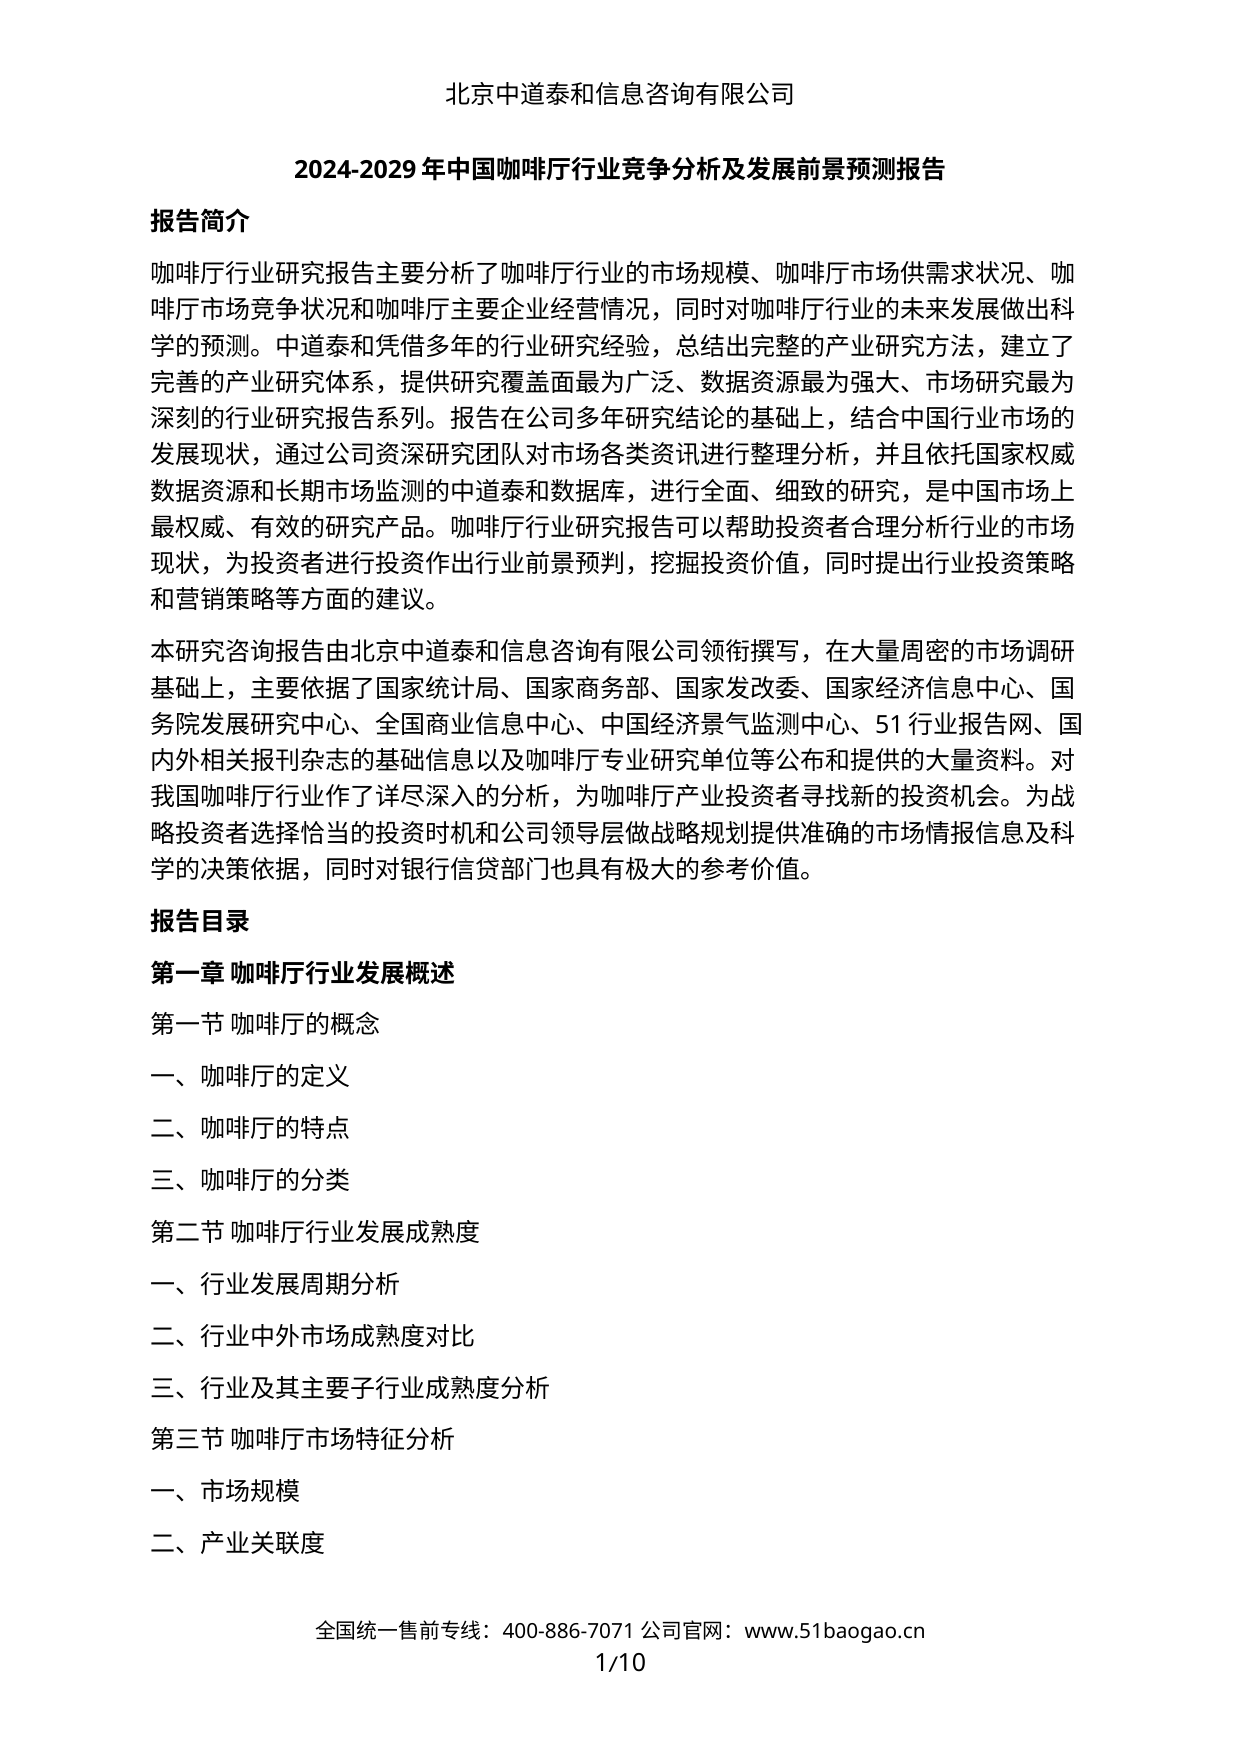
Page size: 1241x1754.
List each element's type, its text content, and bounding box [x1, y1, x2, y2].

text 咖啡厅行业研究报告主要分析了咖啡厅行业的市场规模、咖啡厅市场供需求状况、咖啡厅市场竞争状况和咖啡厅主要企业经营情况，同时对咖啡厅行业的未来发展做出科学的预测。中道泰和凭借多年的行业研究经验，总结出完整的产业研究方法，建立了完善的产业研究体系，提供研究覆盖面最为广泛、数据资源最为强大、市场研究最为深刻的行业研究报告系列。报告在公司多年研究结论的基础上，结合中国行业市场的发展现状，通过公司资深研究团队对市场各类资讯进行整理分析，并且依托国家权威数据资源和长期市场监测的中道泰和数据库，进行全面、细致的研究，是中国市场上最权威、有效的研究产品。咖啡厅行业研究报告可以帮助投资者合理分析行业的市场现状，为投资者进行投资作出行业前景预判，挖掘投资价值，同时提出行业投资策略和营销策略等方面的建议。 [150, 254, 1090, 616]
text 报告目录 [150, 901, 1090, 937]
text 三、咖啡厅的分类 [150, 1161, 1090, 1197]
text 一、咖啡厅的定义 [150, 1057, 1090, 1093]
text 一、行业发展周期分析 [150, 1264, 1090, 1301]
text 报告简介 [150, 202, 1090, 238]
text 本研究咨询报告由北京中道泰和信息咨询有限公司领衔撰写，在大量周密的市场调研基础上，主要依据了国家统计局、国家商务部、国家发改委、国家经济信息中心、国务院发展研究中心、全国商业信息中心、中国经济景气监测中心、51行业报告网、国内外相关报刊杂志的基础信息以及咖啡厅专业研究单位等公布和提供的大量资料。对我国咖啡厅行业作了详尽深入的分析，为咖啡厅产业投资者寻找新的投资机会。为战略投资者选择恰当的投资时机和公司领导层做战略规划提供准确的市场情报信息及科学的决策依据，同时对银行信贷部门也具有极大的参考价值。 [150, 632, 1090, 886]
text 第三节 咖啡厅市场特征分析 [150, 1420, 1090, 1456]
text 二、行业中外市场成熟度对比 [150, 1316, 1090, 1352]
text 三、行业及其主要子行业成熟度分析 [150, 1368, 1090, 1404]
text 第二节 咖啡厅行业发展成熟度 [150, 1212, 1090, 1249]
text 一、市场规模 [150, 1472, 1090, 1508]
text 2024-2029年中国咖啡厅行业竞争分析及发展前景预测报告 [150, 150, 1090, 186]
text 二、产业关联度 [150, 1524, 1090, 1560]
text 第一节 咖啡厅的概念 [150, 1005, 1090, 1041]
text 第一章 咖啡厅行业发展概述 [150, 953, 1090, 989]
text 二、咖啡厅的特点 [150, 1109, 1090, 1145]
